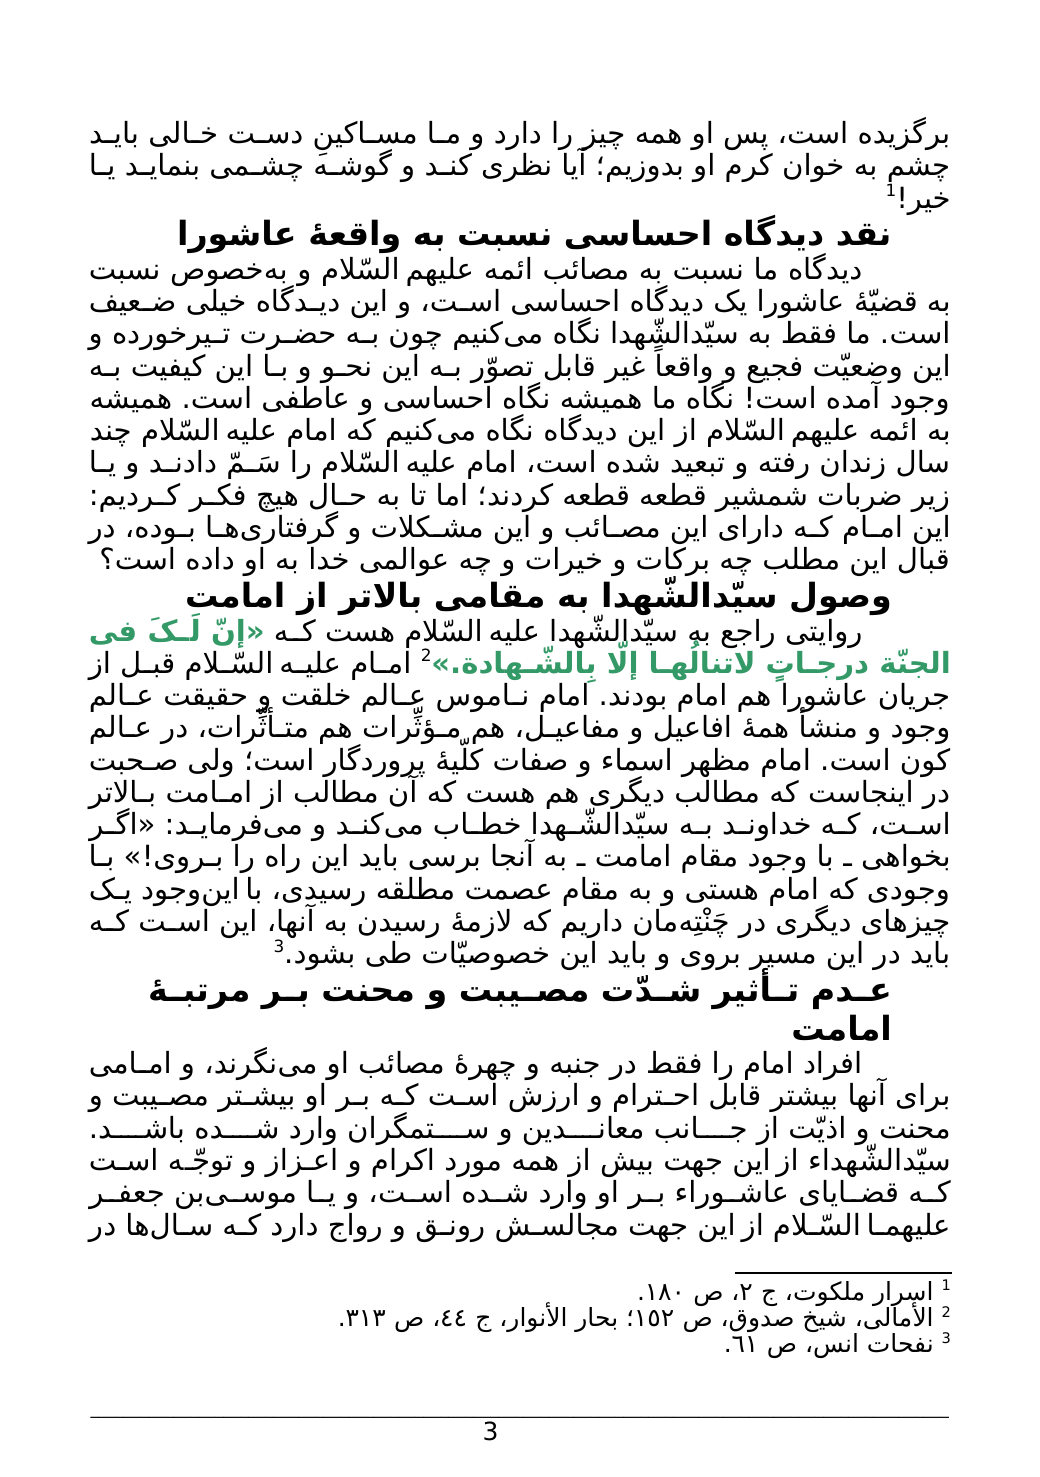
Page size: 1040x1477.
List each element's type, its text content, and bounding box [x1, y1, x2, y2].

subtitle وصول سیّدالشّهدا به مقامی بالاتر از امامت‌ [148, 577, 892, 615]
subtitle عدم تأثیر شدّت مصیبت و محنت بر مرتبۀ امامت‌ [148, 971, 892, 1048]
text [89, 118, 951, 215]
text دیدگاه ما نسبت به مصائب ائمه علیهم السّلام و به‌خصوص نسبت به قضیّۀ عاشورا یک دیدگاه احساسی است، و این دیدگاه خیلی ضعیف است. ما فقط به سیّدالشّهدا نگاه می‌کنیم چون به حضرت تیرخورده و این وضعیّت فجیع و واقعاً غیر قابل تصوّر به این نحو و با این کیفیت به وجود آمده است! نگاه ما همیشه نگاه احساسی و عاطفی است. همیشه به ائمه علیهم السّلام از این دیدگاه نگاه می‌کنیم که امام علیه السّلام چند سال زندان رفته و تبعید شده است، امام علیه السّلام را سَمّ دادند و یا زیر ضربات شمشیر قطعه قطعه کردند؛ اما تا به حال هیچ فکر کردیم: این امام که دارای این مصائب و این مشکلات و گرفتاری‌ها بوده، در قبال این مطلب چه برکات و خیرات و چه عوالمی خدا به او داده است؟ [89, 254, 951, 577]
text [89, 1048, 951, 1242]
subtitle نقد دیدگاه احساسی نسبت به واقعۀ عاشورا [148, 215, 892, 254]
text روایتی راجع به سیّدالشّهدا علیه السّلام هست که «إنّ لَکَ فی الجنّة درجاتٍ لاتنالُها إلّا بِالشّهادة.» امام علیه السّلام قبل از جریان عاشورا هم امام بودند. امام ناموس عالم خلقت و حقیقت عالم وجود و منشأ همۀ افاعیل و مفاعیل، هم مؤثِّرات هم متأثِّرات، در عالم کون است. امام مظهر اسماء و صفات کلّیۀ پروردگار است؛ ولی صحبت در اینجاست که مطالب دیگری هم هست که آن مطالب از امامت بالاتر است، که خداوند به سیّدالشّهدا خطاب می‌کند و می‌فرماید: «اگر بخواهی ـ با وجود مقام امامت ـ به آنجا برسی باید این راه را بروی!» با وجودی که امام هستی و به مقام عصمت مطلقه رسیدی، با این‌وجود یک چیزهای دیگری در چَنْتِه‌مان داریم که لازمۀ رسیدن به آنها، این است که باید در این مسیر بروی و باید این خصوصیّات طی بشود. [89, 615, 951, 971]
